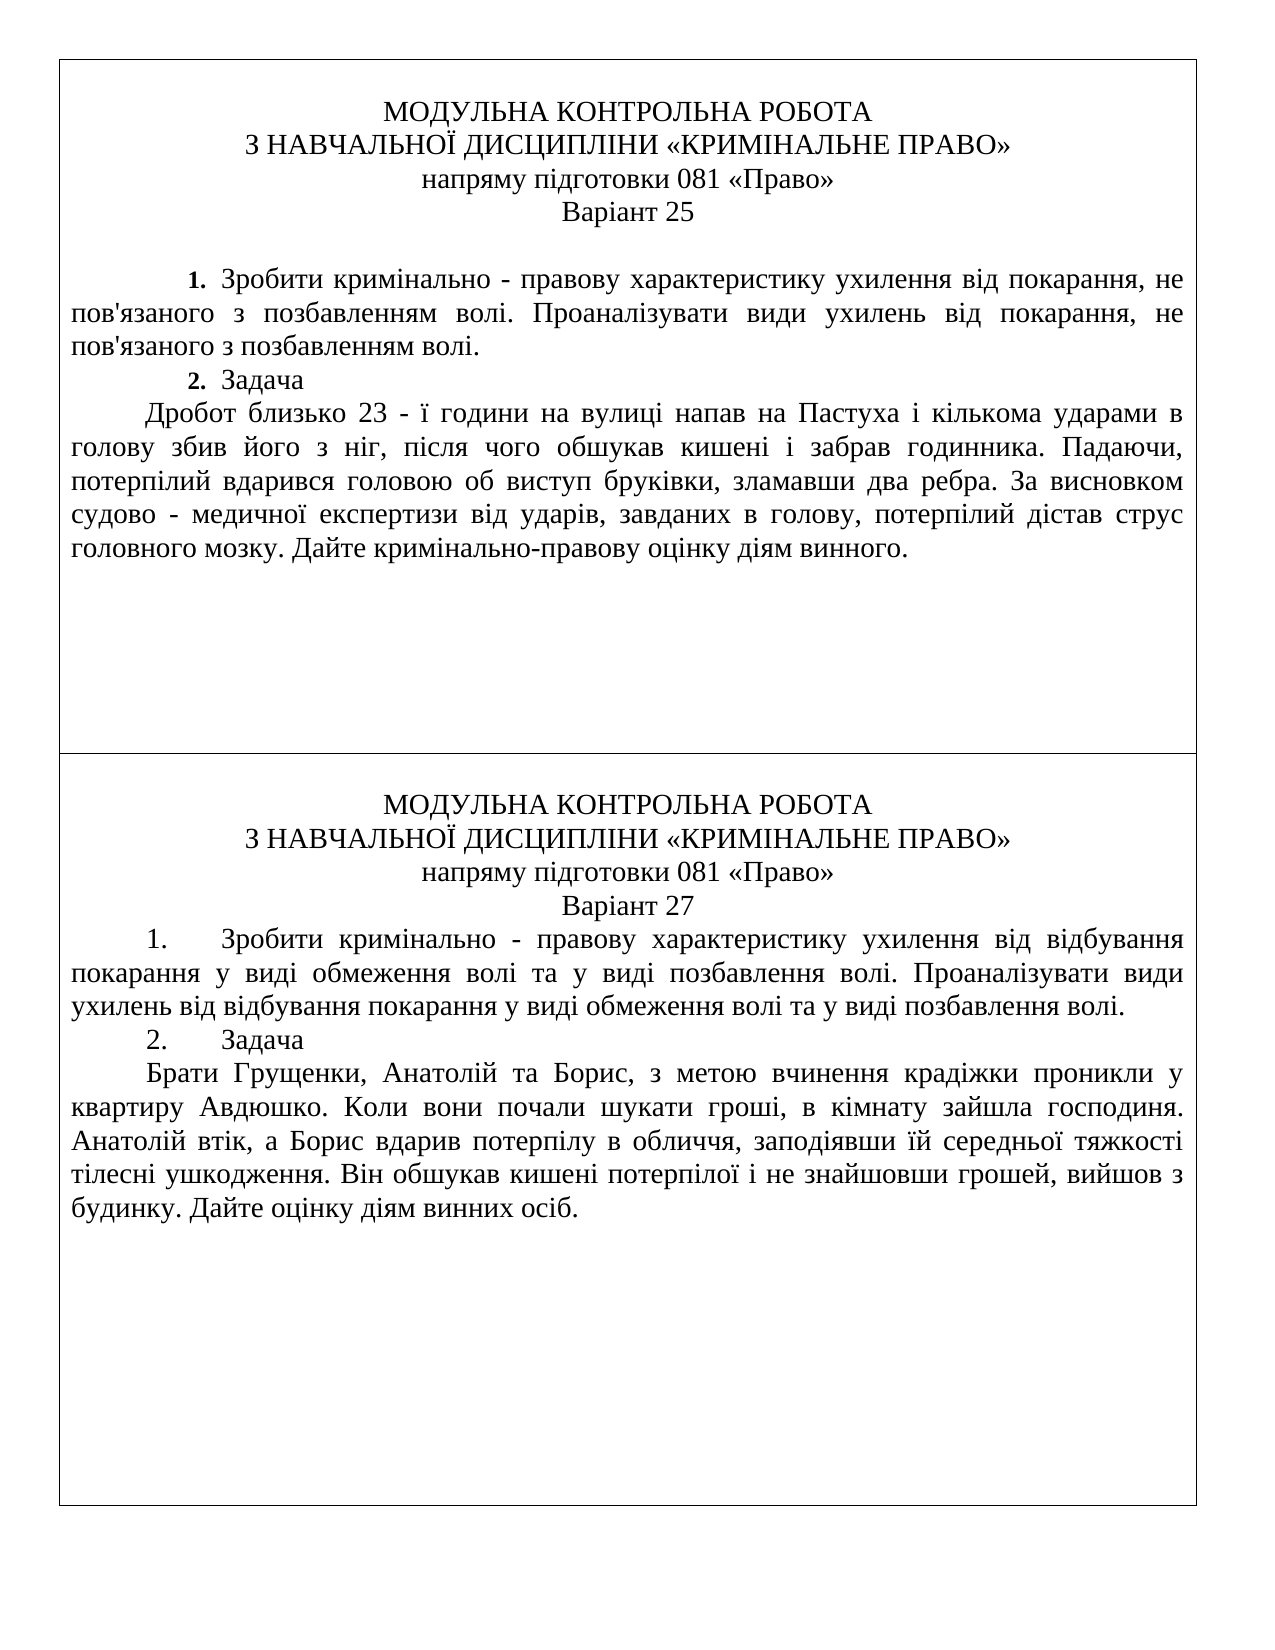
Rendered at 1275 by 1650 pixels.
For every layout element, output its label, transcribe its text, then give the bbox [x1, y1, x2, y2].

table_header МОДУЛЬНА КОНТРОЛЬНА РОБОТА З НАВЧАЛЬНОЇ ДИСЦИПЛІНИ «КРИМІНАЛЬНЕ ПРАВО» напряму підготовки 081 «Право» Варіант 25 Зробити кримінально - правову характеристику ухилення від покарання, не пов'язаного з позбавленням волі. Проаналізувати види ухилень від покарання, не пов'язаного з позбавленням волі. Задача Дробот близько 23 - ї години на вулиці напав на Пастуха і кількома ударами в голову збив його з ніг, після чого обшукав кишені і забрав годинника. Падаючи, потерпілий вдарився головою об виступ бруківки, зламавши два ребра. За висновком судово - медичної експертизи від ударів, завданих в голову, потерпілий дістав струс головного мозку. Дайте кримінально-правову оцінку діям винного. [60, 60, 1196, 753]
table_cell МОДУЛЬНА КОНТРОЛЬНА РОБОТА З НАВЧАЛЬНОЇ ДИСЦИПЛІНИ «КРИМІНАЛЬНЕ ПРАВО» напряму підготовки 081 «Право» Варіант 27 1. Зробити кримінально - правову характеристику ухилення від відбування покарання у виді обмеження волі та у виді позбавлення волі. Проаналізувати види ухилень від відбування покарання у виді обмеження волі та у виді позбавлення волі. 2. Задача Брати Грущенки, Анатолій та Борис, з метою вчинення крадіжки проникли у квартиру Авдюшко. Коли вони почали шукати гроші, в кімнату зайшла господиня. Анатолій втік, а Борис вдарив потерпілу в обличчя, заподіявши їй середньої тяжкості тілесні ушкодження. Він обшукав кишені потерпілої і не знайшовши грошей, вийшов з будинку. Дайте оцінку діям винних осіб. [60, 754, 1196, 1505]
